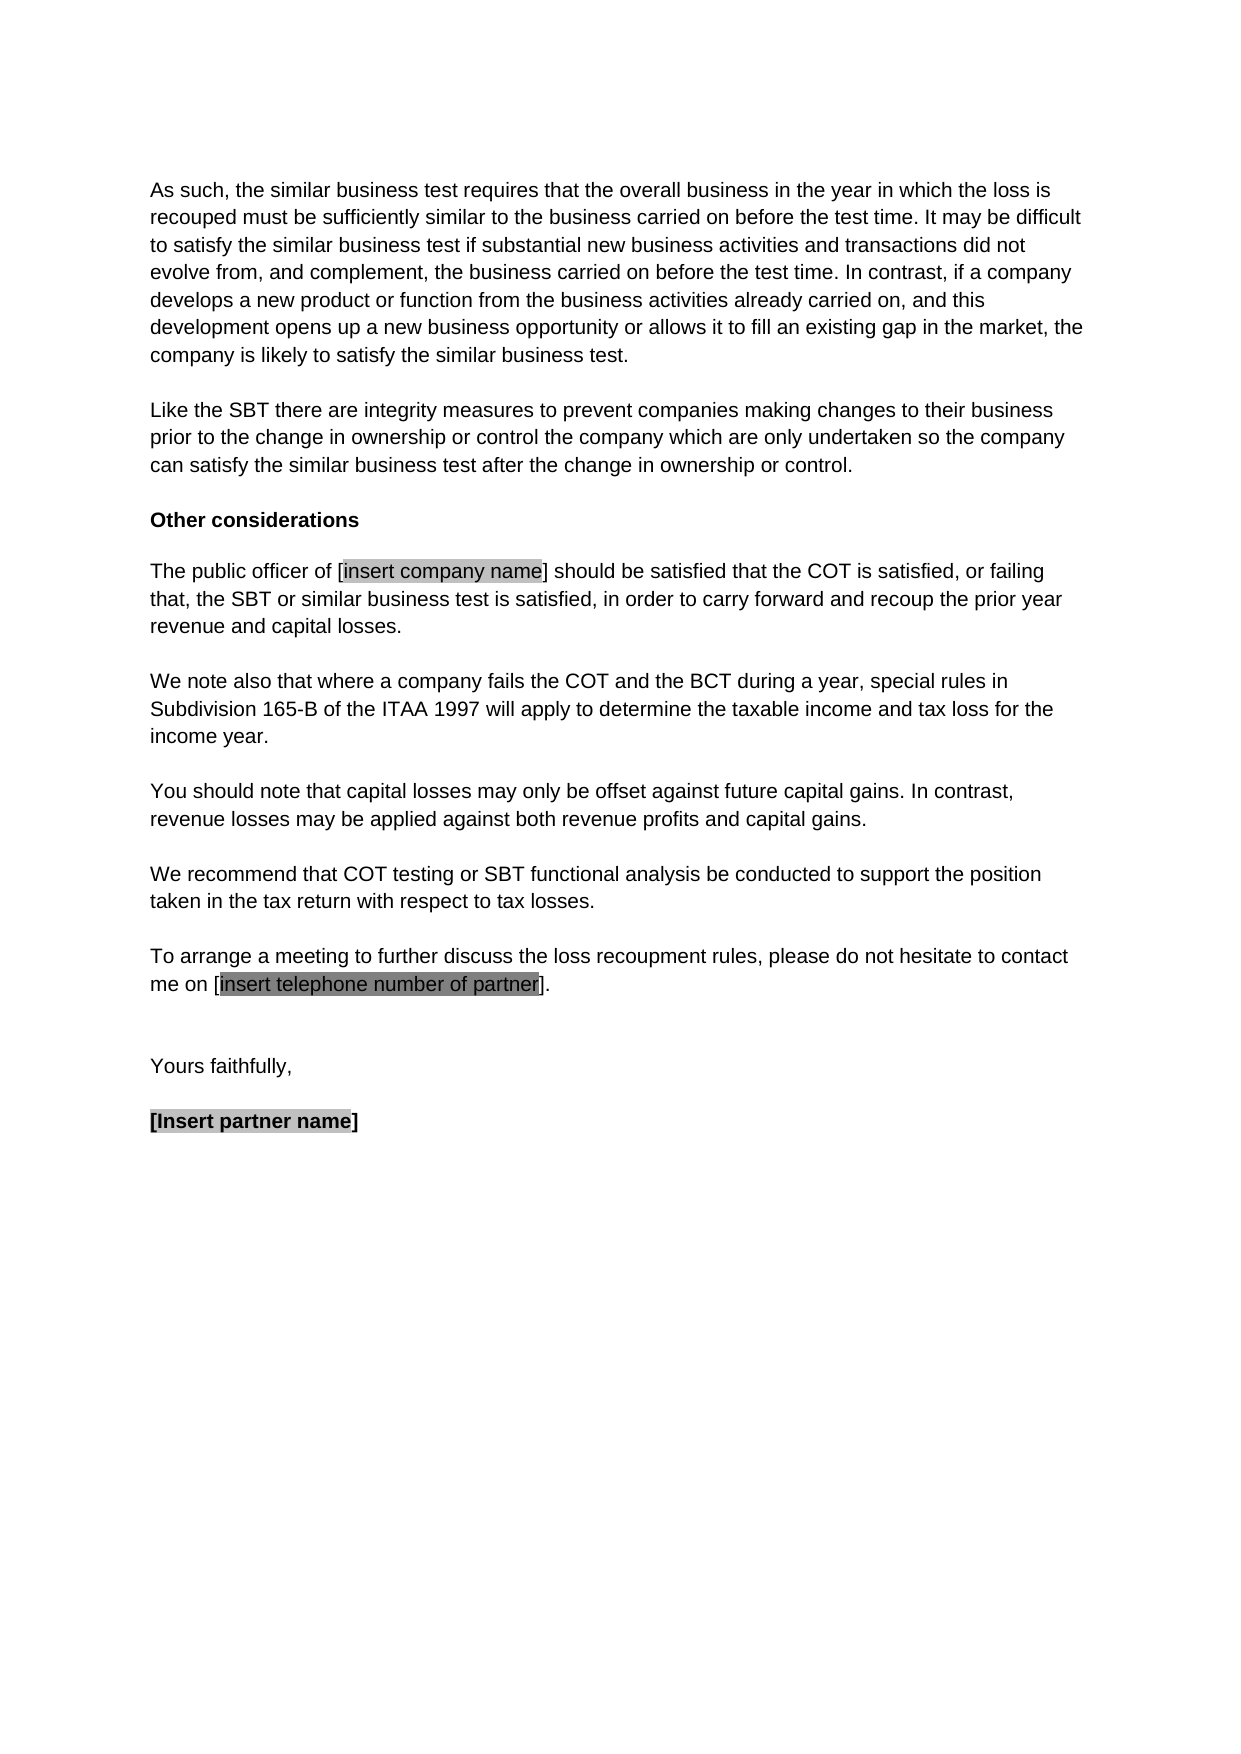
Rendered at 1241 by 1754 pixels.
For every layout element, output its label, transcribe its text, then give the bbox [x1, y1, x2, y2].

text Like the SBT there are integrity measures to prevent companies making changes to their business prior to the change in ownership or control the company which are only undertaken so the company can satisfy the similar business test after the change in ownership or control. [150, 397, 1090, 476]
text [Insert partner name] [351, 1109, 1090, 1133]
text Yours faithfully, [150, 1054, 1090, 1078]
text As such, the similar business test requires that the overall business in the year in which the loss is recouped must be sufficiently similar to the business carried on before the test time. It may be difficult to satisfy the similar business test if substantial new business activities and transactions did not evolve from, and complement, the business carried on before the test time. In contrast, if a company develops a new product or function from the business activities already carried on, and this development opens up a new business opportunity or allows it to fill an existing gap in the market, the company is likely to satisfy the similar business test. [150, 177, 1090, 366]
text Other considerations [150, 508, 1090, 532]
text We recommend that COT testing or SBT functional analysis be conducted to support the position taken in the tax return with respect to tax losses. [150, 862, 1090, 913]
text The public officer of [insert company name] should be satisfied that the COT is satisfied, or failing that, the SBT or similar business test is satisfied, in order to carry forward and recoup the prior year revenue and capital losses. [150, 559, 1090, 638]
text You should note that capital losses may only be offset against future capital gains. In contrast, revenue losses may be applied against both revenue profits and capital gains. [150, 779, 1090, 831]
text To arrange a meeting to further discuss the loss recoupment rules, please do not hesitate to contact me on [insert telephone number of partner]. [150, 944, 1090, 996]
text We note also that where a company fails the COT and the BCT during a year, special rules in Subdivision 165-B of the ITAA 1997 will apply to determine the taxable income and tax loss for the income year. [150, 669, 1090, 748]
